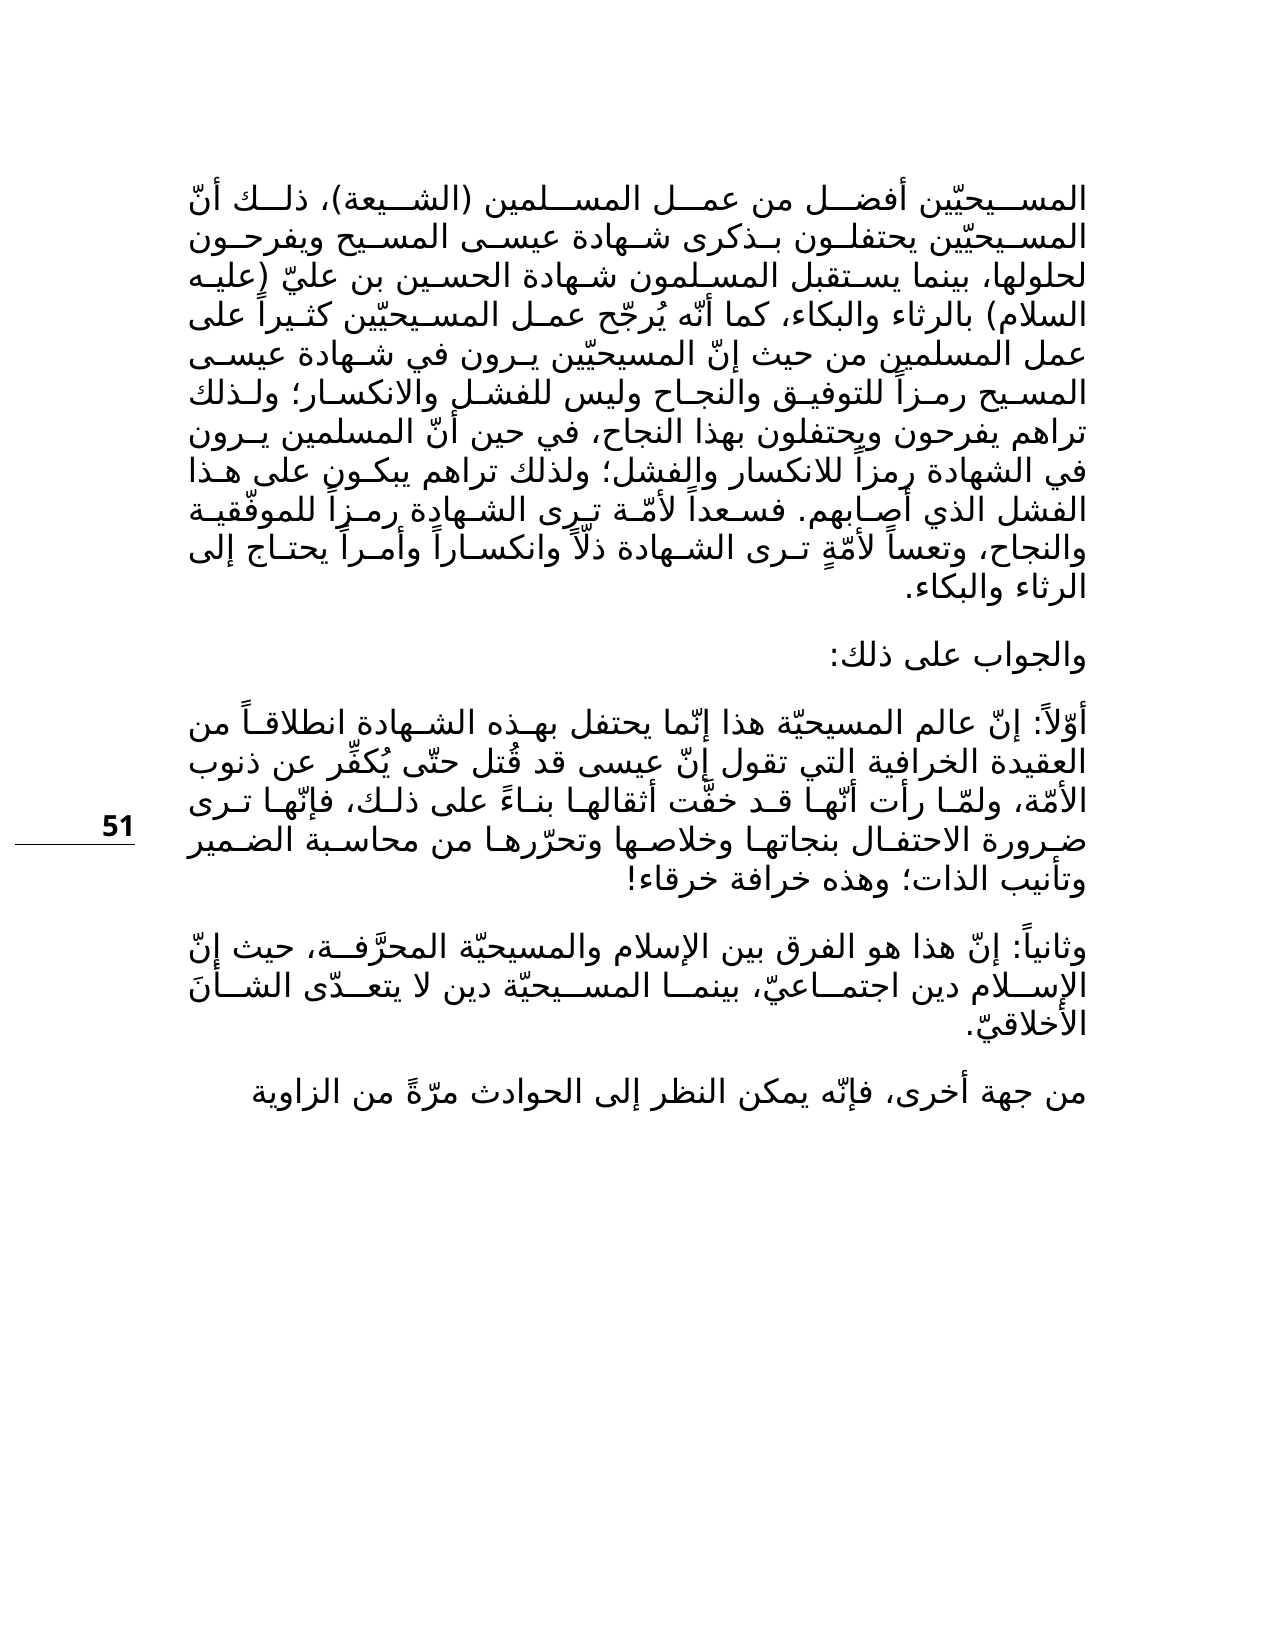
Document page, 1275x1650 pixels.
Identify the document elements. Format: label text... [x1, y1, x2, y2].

text المسيحيّين أفضل من عمل المسلمين (الشيعة)، ذلك أنّ المسيحيّين يحتفلون بذكرى شهادة عيسى المسيح ويفرحون لحلولها، بينما يستقبل المسلمون شهادة الحسين بن عليّ (عليه السلام) بالرثاء والبكاء، كما أنّه يُرجّح عمل المسيحيّين كثيراً على عمل المسلمين من حيث إنّ المسيحيّين يرون في شهادة عيسى المسيح رمزاً للتوفيق والنجاح وليس للفشل والانكسار؛ ولذلك تراهم يفرحون ويحتفلون بهذا النجاح، في حين أنّ المسلمين يرون في الشهادة رمزاً للانكسار والفشل؛ ولذلك تراهم يبكون على هذا الفشل الذي أصابهم. فسعداً لأمّة ترى الشهادة رمزاً للموفّقية والنجاح، وتعساً لأمّةٍ ترى الشهادة ذلّاً وانكساراً وأمراً يحتاج إلى الرثاء والبكاء. [187, 179, 1087, 607]
text وثانياً: إنّ هذا هو الفرق بين الإسلام والمسيحيّة المحرَّفة، حيث إنّ الإسلام دين اجتماعيّ، بينما المسيحيّة دين لا يتعدّى الشأنَ الأخلاقيّ. [187, 927, 1087, 1044]
text أوّلاً: إنّ عالم المسيحيّة هذا إنّما يحتفل بهذه الشهادة انطلاقاً من العقيدة الخرافية التي تقول إنّ عيسى قد قُتل حتّى يُكفِّر عن ذنوب الأمّة، ولمّا رأت أنّها قد خفَّت أثقالها بناءً على ذلك، فإنّها ترى ضرورة الاحتفال بنجاتها وخلاصها وتحرّرها من محاسبة الضمير وتأنيب الذات؛ وهذه خرافة خرقاء! [187, 704, 1087, 898]
text من جهة أخرى، فإنّه يمكن النظر إلى الحوادث مرّةً من الزاوية [187, 1073, 1087, 1112]
text والجواب على ذلك: [187, 636, 1087, 674]
